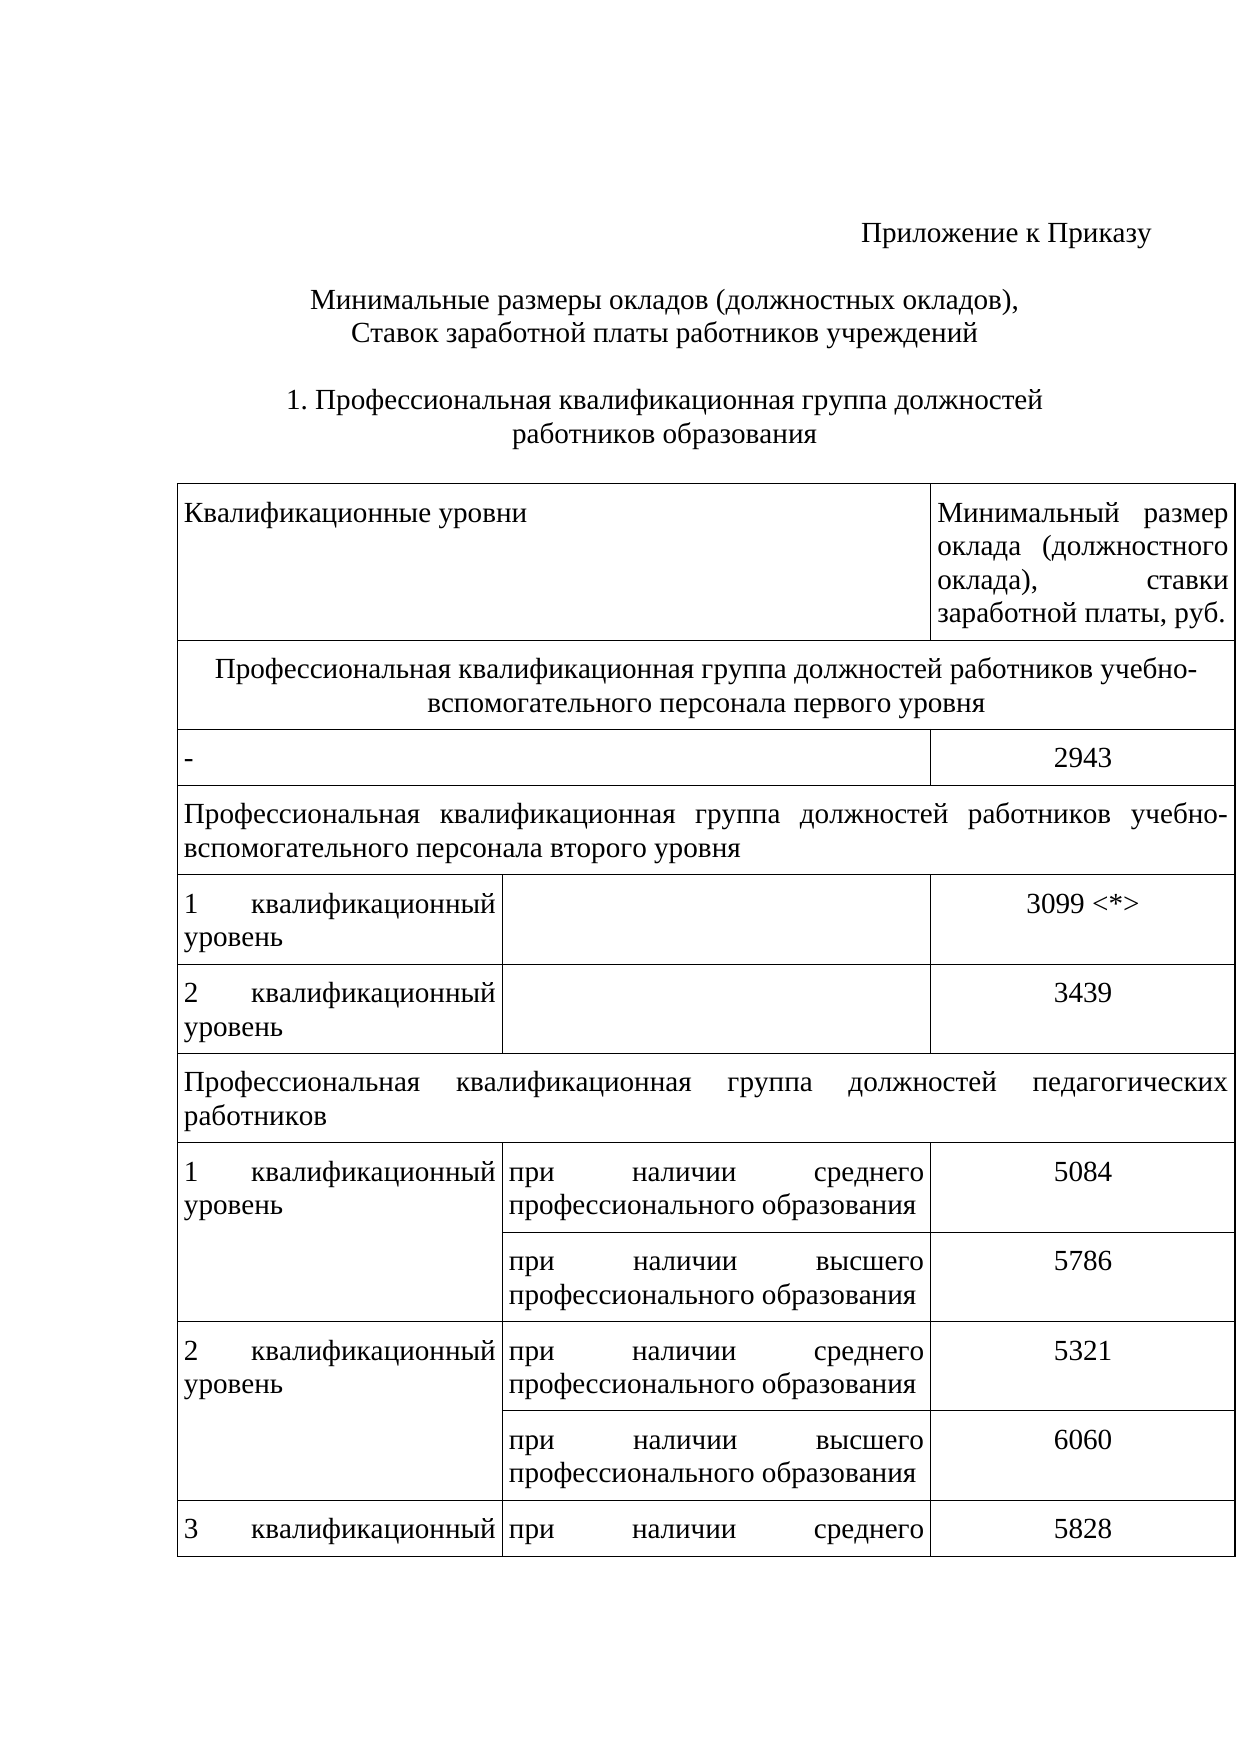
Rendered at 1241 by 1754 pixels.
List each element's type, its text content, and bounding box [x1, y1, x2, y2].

table_cell 5828 [931, 1501, 1234, 1556]
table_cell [178, 1501, 502, 1556]
table_cell 6060 [931, 1411, 1234, 1500]
table_cell [503, 875, 930, 963]
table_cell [503, 1322, 930, 1410]
table_cell Профессиональная квалификационная группа должностей работников учебно-вспомогательного персонала первого уровня [178, 641, 1234, 729]
table_cell 2 квалификационный уровень [178, 1322, 502, 1500]
table_cell 1 квалификационный уровень [178, 1143, 502, 1321]
table_header Минимальный размер оклада (должностного оклада), ставки заработной платы, руб. [931, 484, 1234, 639]
table_cell 3439 [931, 965, 1234, 1053]
table_cell 1 квалификационный уровень [178, 875, 502, 963]
table_cell 5786 [931, 1233, 1234, 1321]
table_cell 2943 [931, 730, 1234, 785]
table_cell Профессиональная квалификационная группа должностей работников учебно-вспомогательного персонала второго уровня [178, 786, 1234, 874]
table_cell 3099 <*> [931, 875, 1234, 963]
text работников образования [177, 416, 1152, 449]
table_cell 5321 [931, 1322, 1234, 1410]
text Приложение к Приказу [177, 215, 1152, 248]
table_cell - [178, 730, 930, 785]
text 1. Профессиональная квалификационная группа должностей [177, 382, 1152, 416]
table_cell при наличии среднего профессионального образования [503, 1143, 930, 1232]
table_cell при наличии высшего профессионального образования [503, 1233, 930, 1321]
text Минимальные размеры окладов (должностных окладов), [177, 282, 1152, 315]
table_cell 2 квалификационный уровень [178, 965, 502, 1053]
text Ставок заработной платы работников учреждений [177, 315, 1152, 349]
table_header Квалификационные уровни [178, 484, 930, 639]
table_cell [503, 1411, 930, 1500]
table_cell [503, 1501, 930, 1556]
table_cell 5084 [931, 1143, 1234, 1232]
table_cell Профессиональная квалификационная группа должностей педагогических работников [178, 1054, 1234, 1142]
table_cell [503, 965, 930, 1053]
